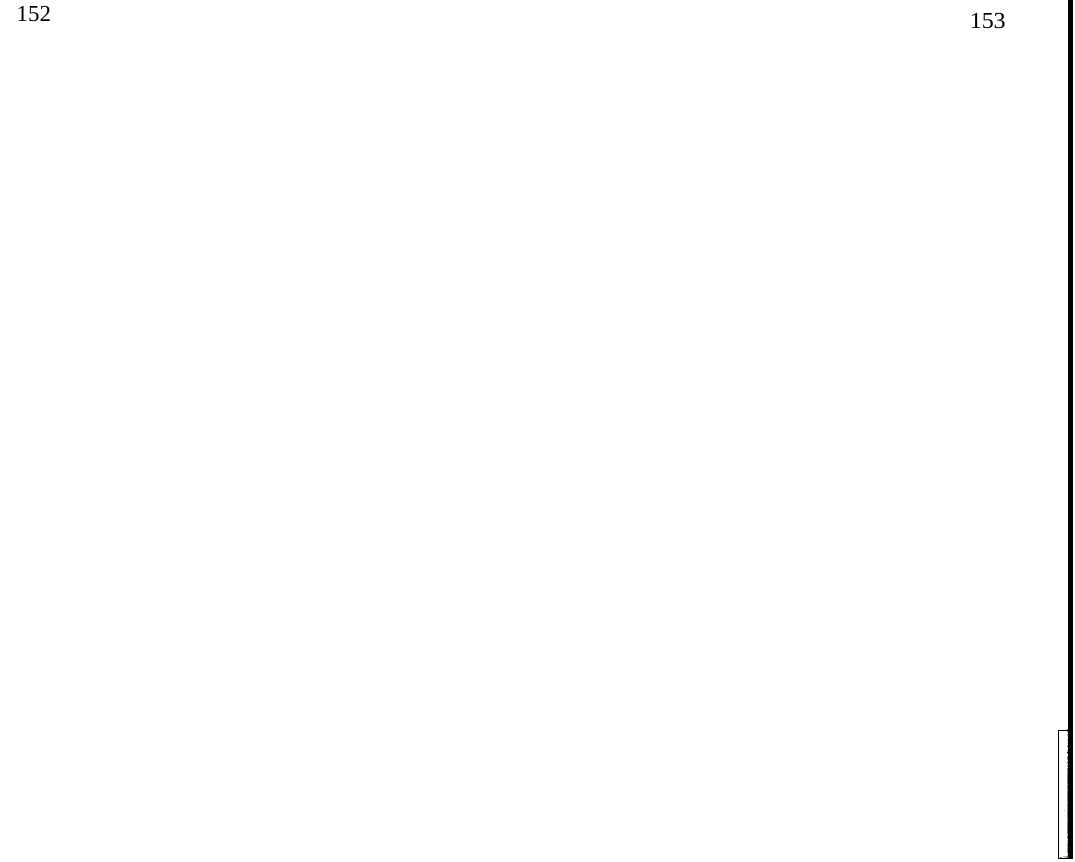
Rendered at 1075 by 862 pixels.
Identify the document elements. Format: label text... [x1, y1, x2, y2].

picture [1059, 731, 1068, 858]
subtitle 152 153 [16, 0, 1075, 33]
